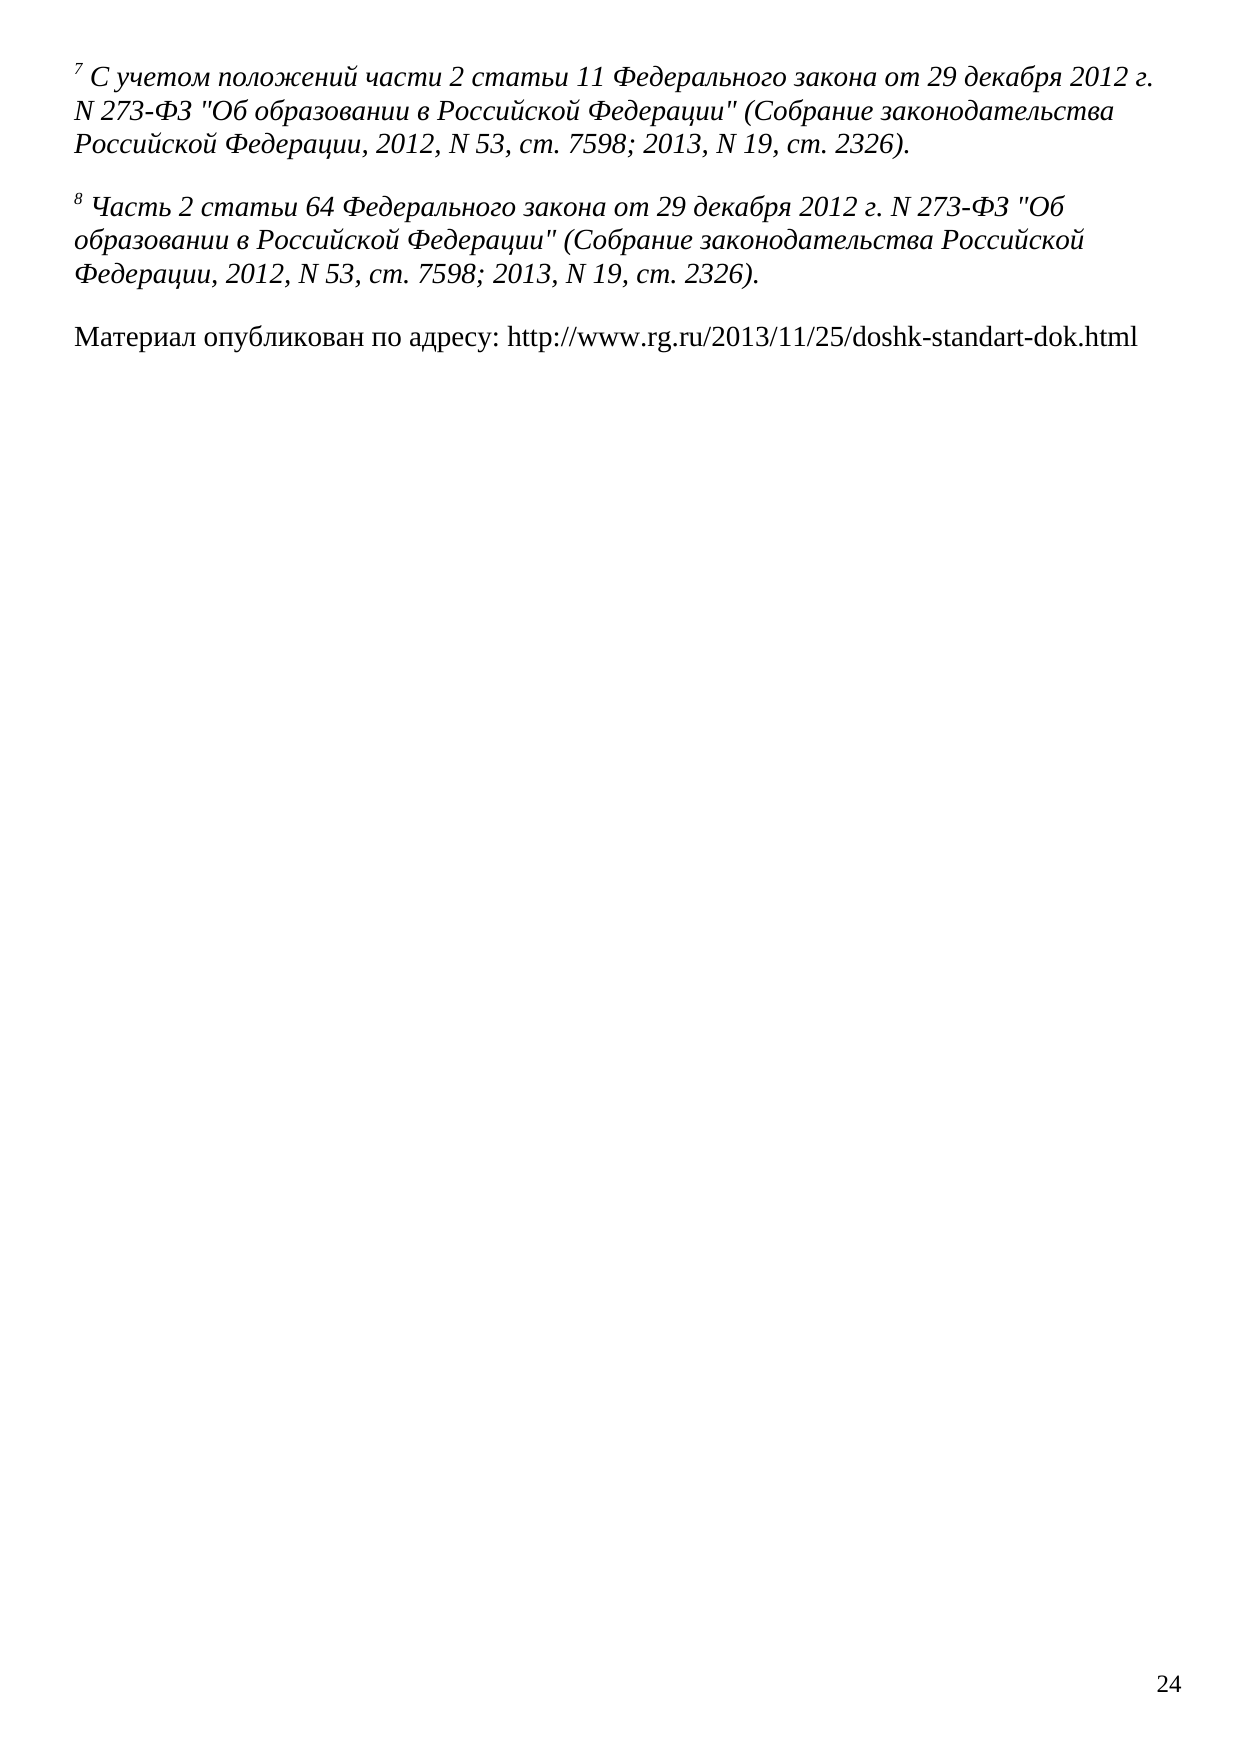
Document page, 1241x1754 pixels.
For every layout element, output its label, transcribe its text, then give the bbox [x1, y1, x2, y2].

text Материал опубликован по адресу: http://www.rg.ru/2013/11/25/doshk-standart-dok.html [74, 319, 1181, 352]
text 7 С учетом положений части 2 статьи 11 Федерального закона от 29 декабря 2012 г. N 273-ФЗ "Об образовании в Российской Федерации" (Собрание законодательства Российской Федерации, 2012, N 53, ст. 7598; 2013, N 19, ст. 2326). [74, 59, 1181, 160]
text 8 Часть 2 статьи 64 Федерального закона от 29 декабря 2012 г. N 273-ФЗ "Об образовании в Российской Федерации" (Собрание законодательства Российской Федерации, 2012, N 53, ст. 7598; 2013, N 19, ст. 2326). [74, 189, 1181, 289]
